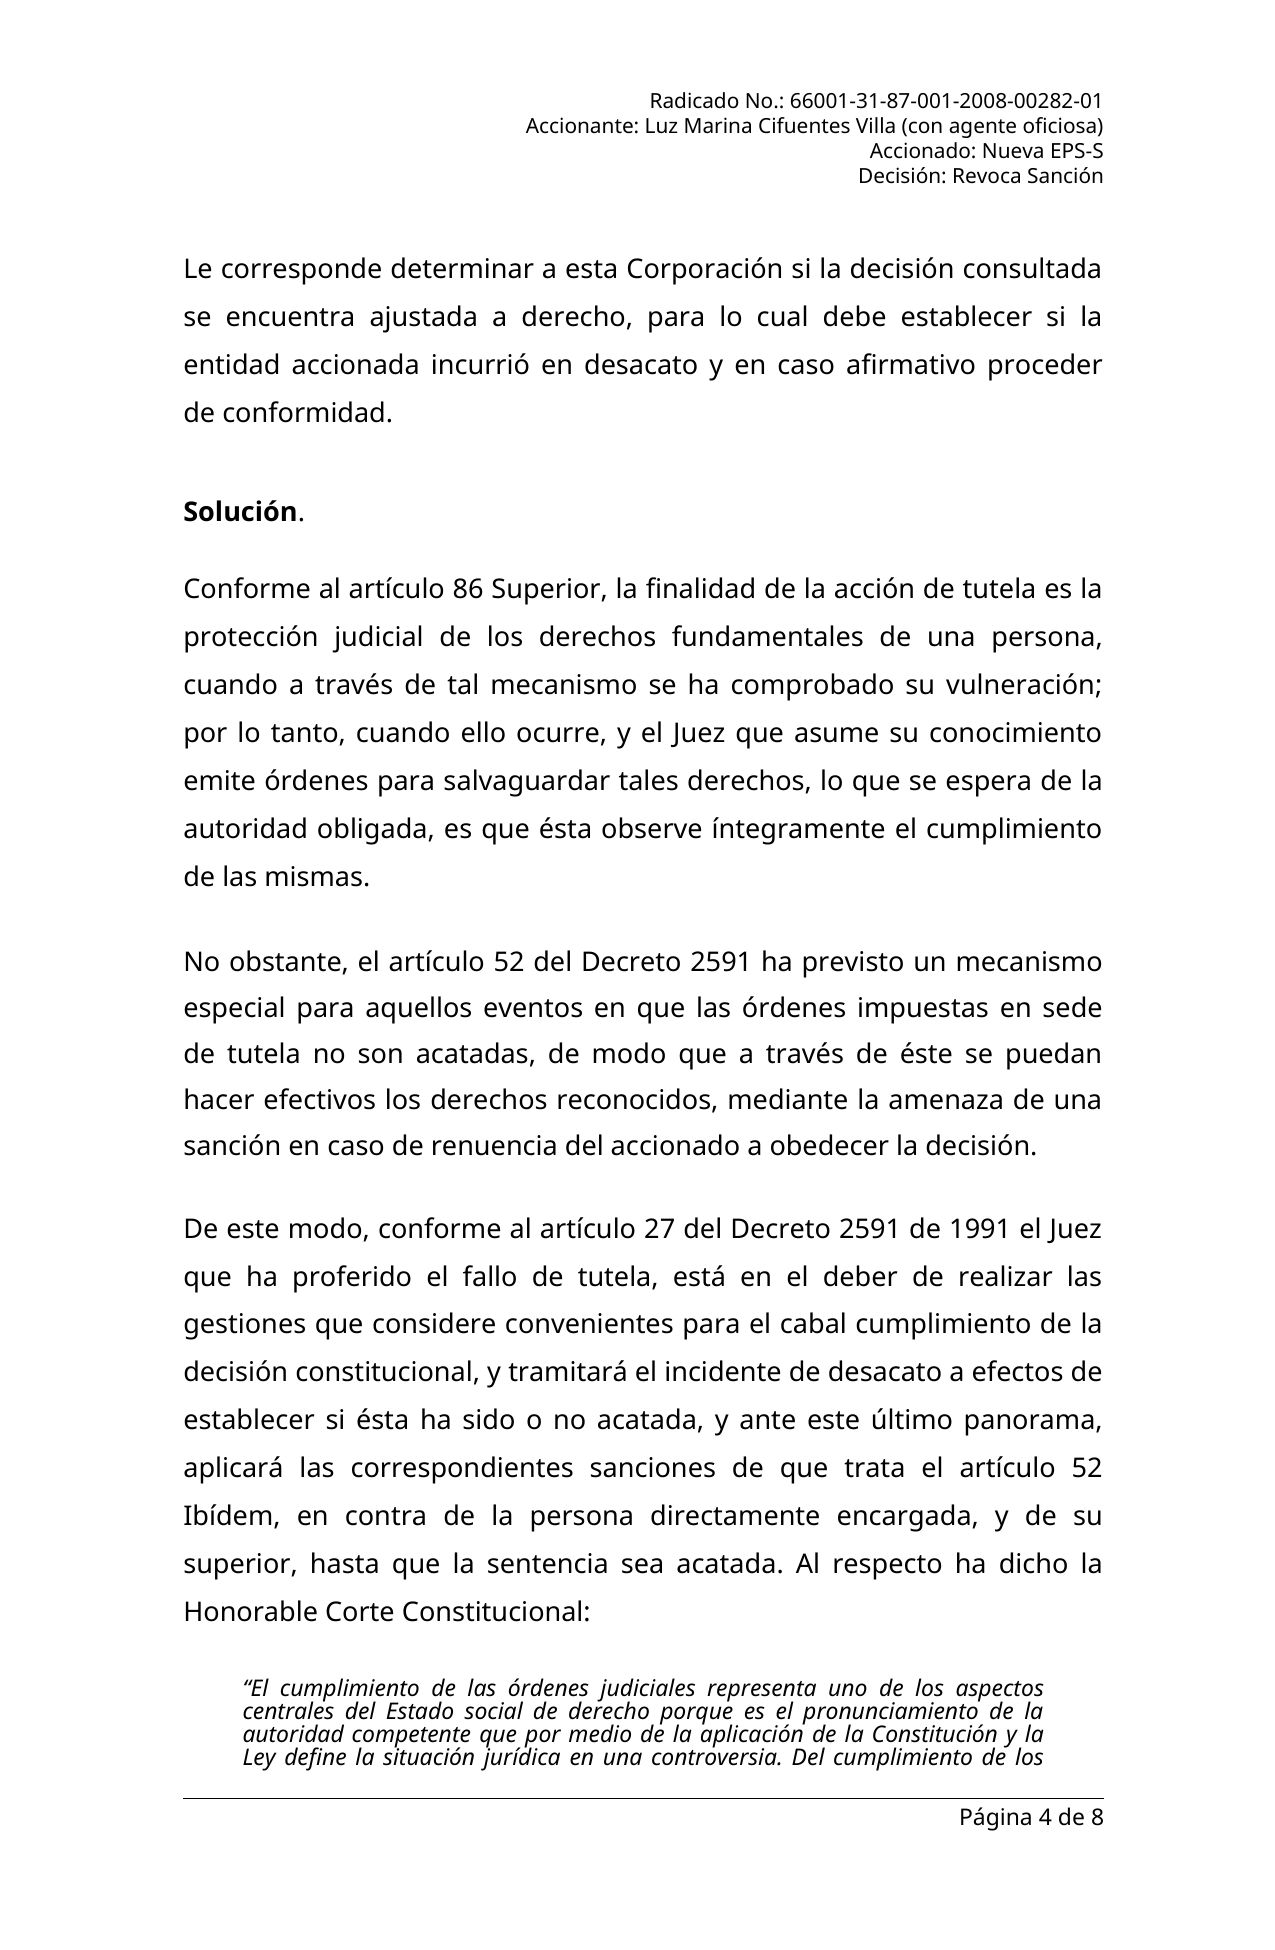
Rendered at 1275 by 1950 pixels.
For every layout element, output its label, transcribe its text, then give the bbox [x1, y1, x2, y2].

text Solución. [183, 492, 1104, 529]
text De este modo, conforme al artículo 27 del Decreto 2591 de 1991 el Juez que ha proferido el fallo de tutela, está en el deber de realizar las gestiones que considere convenientes para el cabal cumplimiento de la decisión constitucional, y tramitará el incidente de desacato a efectos de establecer si ésta ha sido o no acatada, y ante este último panorama, aplicará las correspondientes sanciones de que trata el artículo 52 Ibídem, en contra de la persona directamente encargada, y de su superior, hasta que la sentencia sea acatada. Al respecto ha dicho la Honorable Corte Constitucional: [183, 1209, 1104, 1629]
text No obstante, el artículo 52 del Decreto 2591 ha previsto un mecanismo especial para aquellos eventos en que las órdenes impuestas en sede de tutela no son acatadas, de modo que a través de éste se puedan hacer efectivos los derechos reconocidos, mediante la amenaza de una sanción en caso de renuencia del accionado a obedecer la decisión. [183, 942, 1104, 1163]
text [242, 1678, 1045, 1770]
text Le corresponde determinar a esta Corporación si la decisión consultada se encuentra ajustada a derecho, para lo cual debe establecer si la entidad accionada incurrió en desacato y en caso afirmativo proceder de conformidad. [183, 250, 1104, 430]
text Conforme al artículo 86 Superior, la finalidad de la acción de tutela es la protección judicial de los derechos fundamentales de una persona, cuando a través de tal mecanismo se ha comprobado su vulneración; por lo tanto, cuando ello ocurre, y el Juez que asume su conocimiento emite órdenes para salvaguardar tales derechos, lo que se espera de la autoridad obligada, es que ésta observe íntegramente el cumplimiento de las mismas. [183, 570, 1104, 894]
